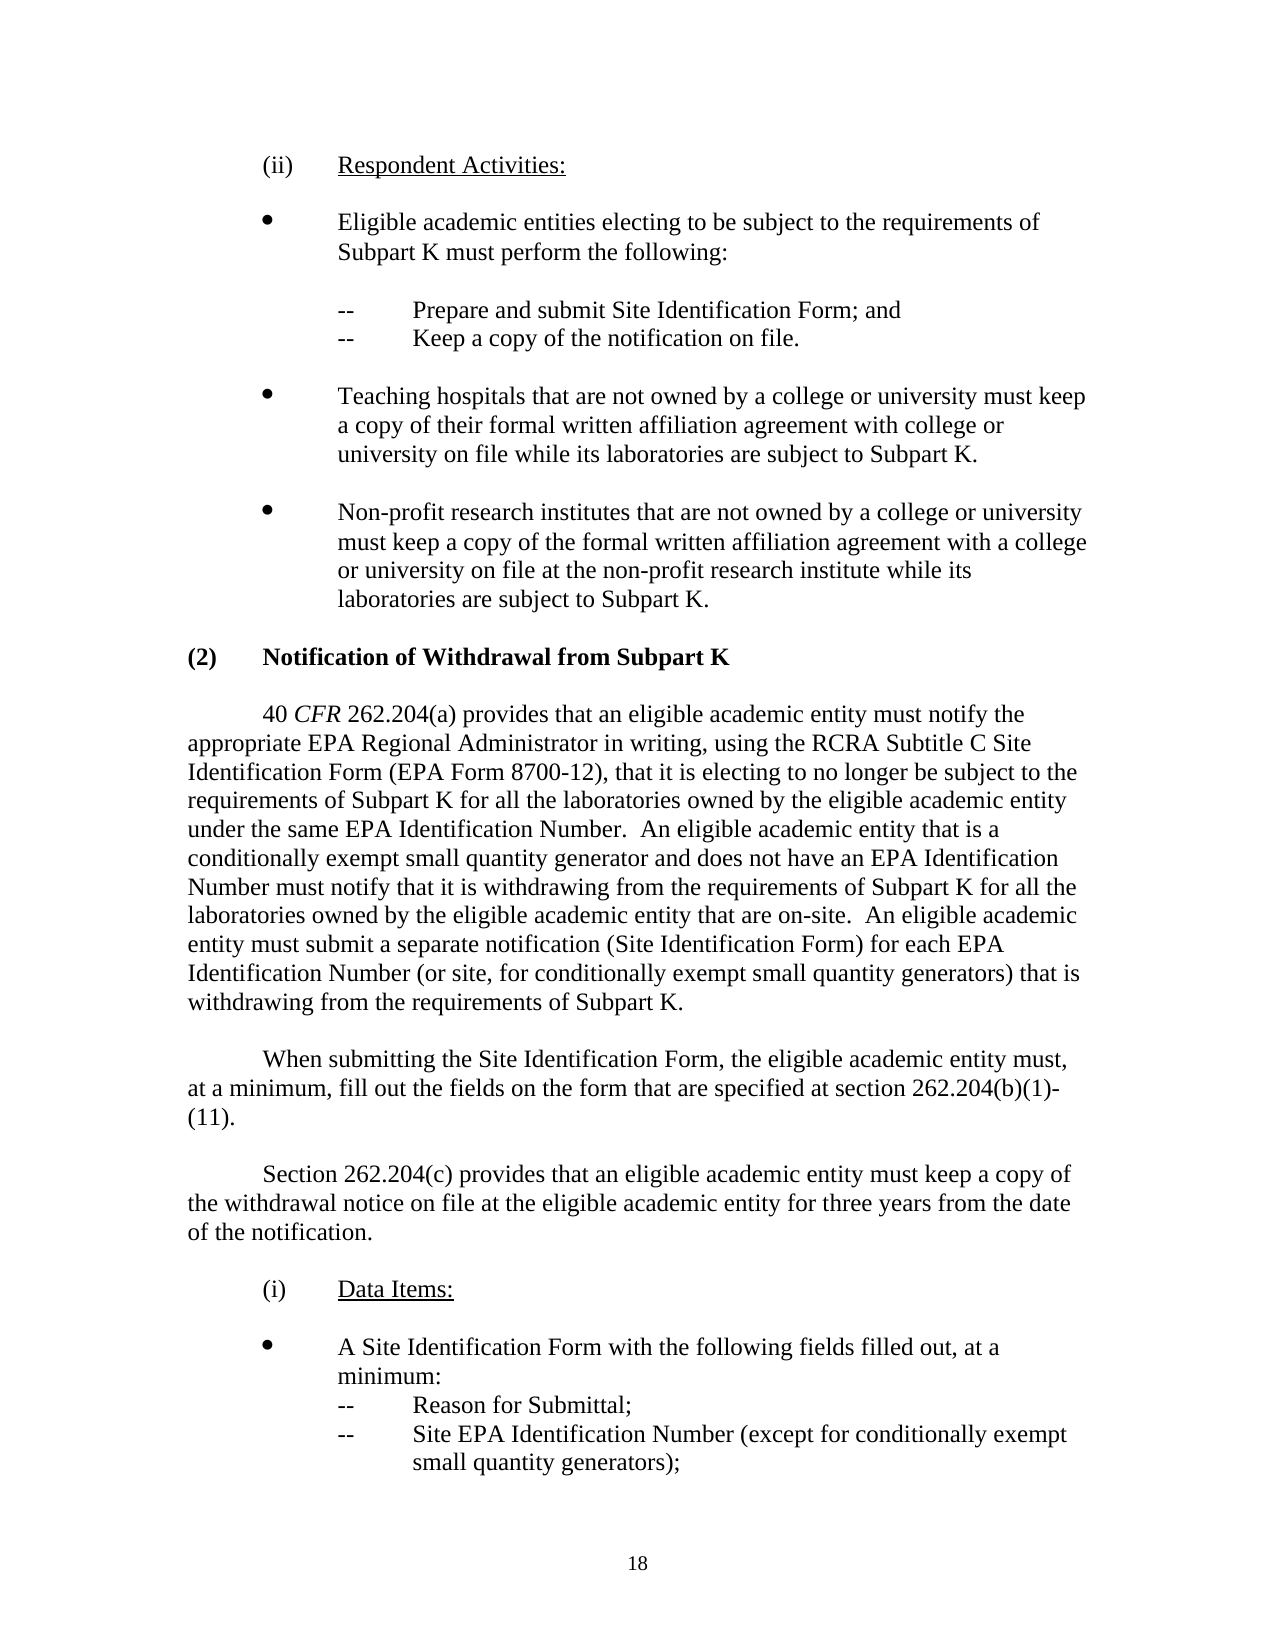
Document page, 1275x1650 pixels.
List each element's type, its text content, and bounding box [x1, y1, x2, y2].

text -- Prepare and submit Site Identification Form; and [337, 295, 1087, 323]
list A Site Identification Form with the following fields filled out, at a minimum: [262, 1332, 1087, 1390]
text -- Keep a copy of the notification on file. [337, 323, 1087, 352]
text -- Reason for Submittal; [337, 1390, 1087, 1419]
text (i) Data Items: [187, 1274, 1087, 1303]
list Eligible academic entities electing to be subject to the requirements of Subpart K must perform the following: [262, 207, 1087, 266]
list Non-profit research institutes that are not owned by a college or university must keep a copy of the formal written affiliation agreement with a college or university on file at the non-profit research institute while its laboratories are subject to Subpart K. [262, 497, 1087, 613]
list Teaching hospitals that are not owned by a college or university must keep a copy of their formal written affiliation agreement with college or university on file while its laboratories are subject to Subpart K. [262, 381, 1087, 468]
text -- Site EPA Identification Number (except for conditionally exempt small quantity generators); [337, 1419, 1087, 1476]
text When submitting the Site Identification Form, the eligible academic entity must, at a minimum, fill out the fields on the form that are specified at section 262.204(b)(1)-(11). [187, 1044, 1087, 1130]
text (ii) Respondent Activities: [187, 150, 1087, 179]
text 40 CFR 262.204(a) provides that an eligible academic entity must notify the appropriate EPA Regional Administrator in writing, using the RCRA Subtitle C Site Identification Form (EPA Form 8700-12), that it is electing to no longer be subject to the requirements of Subpart K for all the laboratories owned by the eligible academic entity under the same EPA Identification Number. An eligible academic entity that is a conditionally exempt small quantity generator and does not have an EPA Identification Number must notify that it is withdrawing from the requirements of Subpart K for all the laboratories owned by the eligible academic entity that are on-site. An eligible academic entity must submit a separate notification (Site Identification Form) for each EPA Identification Number (or site, for conditionally exempt small quantity generators) that is withdrawing from the requirements of Subpart K. [187, 699, 1087, 1015]
text (2) Notification of Withdrawal from Subpart K [187, 642, 1087, 670]
text Section 262.204(c) provides that an eligible academic entity must keep a copy of the withdrawal notice on file at the eligible academic entity for three years from the date of the notification. [187, 1159, 1087, 1245]
